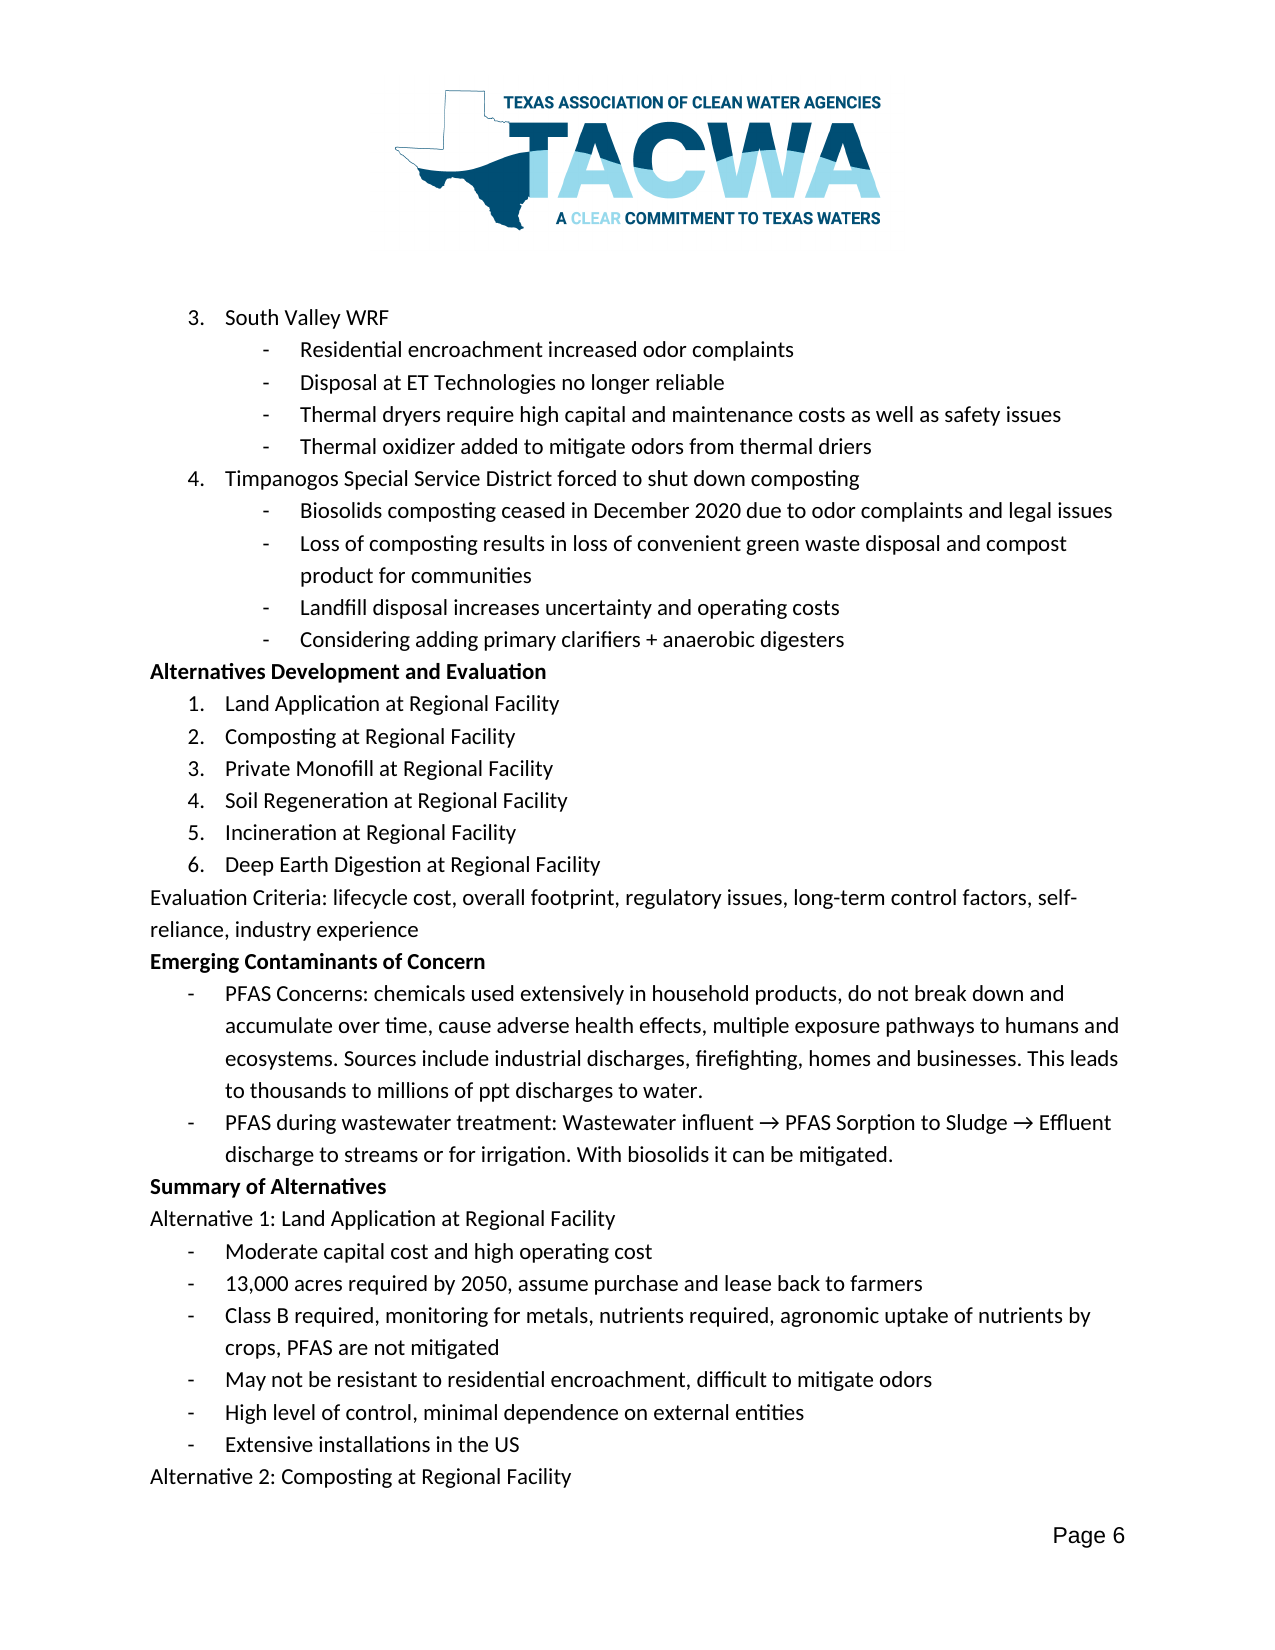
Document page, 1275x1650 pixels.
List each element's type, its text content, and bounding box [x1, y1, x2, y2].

list Moderate capital cost and high operating cost [187, 1237, 1125, 1265]
text Alternative 2: Composting at Regional Facility [150, 1462, 1125, 1490]
list Residential encroachment increased odor complaints [262, 336, 1125, 363]
list High level of control, minimal dependence on external entities [187, 1398, 1125, 1426]
list PFAS during wastewater treatment: Wastewater influent → PFAS Sorption to Sludge → Effluent discharge to streams or for irrigation. With biosolids it can be mitigated. [187, 1108, 1125, 1168]
list South Valley WRF [187, 303, 1125, 331]
list Biosolids composting ceased in December 2020 due to odor complaints and legal issues [262, 496, 1125, 524]
list Class B required, monitoring for metals, nutrients required, agronomic uptake of nutrients by crops, PFAS are not mitigated [187, 1301, 1125, 1361]
list Considering adding primary clarifiers + anaerobic digesters [262, 625, 1125, 653]
text Emerging Contaminants of Concern [150, 947, 1125, 975]
list Timpanogos Special Service District forced to shut down composting [187, 464, 1125, 492]
list May not be resistant to residential encroachment, difficult to mitigate odors [187, 1366, 1125, 1393]
text Alternative 1: Land Application at Regional Facility [150, 1204, 1125, 1233]
list Disposal at ET Technologies no longer reliable [262, 368, 1125, 396]
list 13,000 acres required by 2050, assume purchase and lease back to farmers [187, 1269, 1125, 1297]
list Composting at Regional Facility [187, 722, 1125, 750]
text Alternatives Development and Evaluation [150, 657, 1125, 685]
list PFAS Concerns: chemicals used extensively in household products, do not break down and accumulate over time, cause adverse health effects, multiple exposure pathways to humans and ecosystems. Sources include industrial discharges, firefighting, homes and businesses. This leads to thousands to millions of ppt discharges to water. [187, 979, 1125, 1104]
text Evaluation Criteria: lifecycle cost, overall footprint, regulatory issues, long-term control factors, self-reliance, industry experience [150, 883, 1125, 943]
list Deep Earth Digestion at Regional Facility [187, 851, 1125, 878]
list Thermal oxidizer added to mitigate odors from thermal driers [262, 432, 1125, 460]
list Extensive installations in the US [187, 1430, 1125, 1458]
picture [370, 75, 905, 251]
list Soil Regeneration at Regional Facility [187, 786, 1125, 814]
list Loss of composting results in loss of convenient green waste disposal and compost product for communities [262, 529, 1125, 589]
list Thermal dryers require high capital and maintenance costs as well as safety issues [262, 400, 1125, 428]
list Incineration at Regional Facility [187, 818, 1125, 846]
text Summary of Alternatives [150, 1172, 1125, 1200]
list Landfill disposal increases uncertainty and operating costs [262, 593, 1125, 621]
list Private Monofill at Regional Facility [187, 754, 1125, 782]
list Land Application at Regional Facility [187, 689, 1125, 718]
